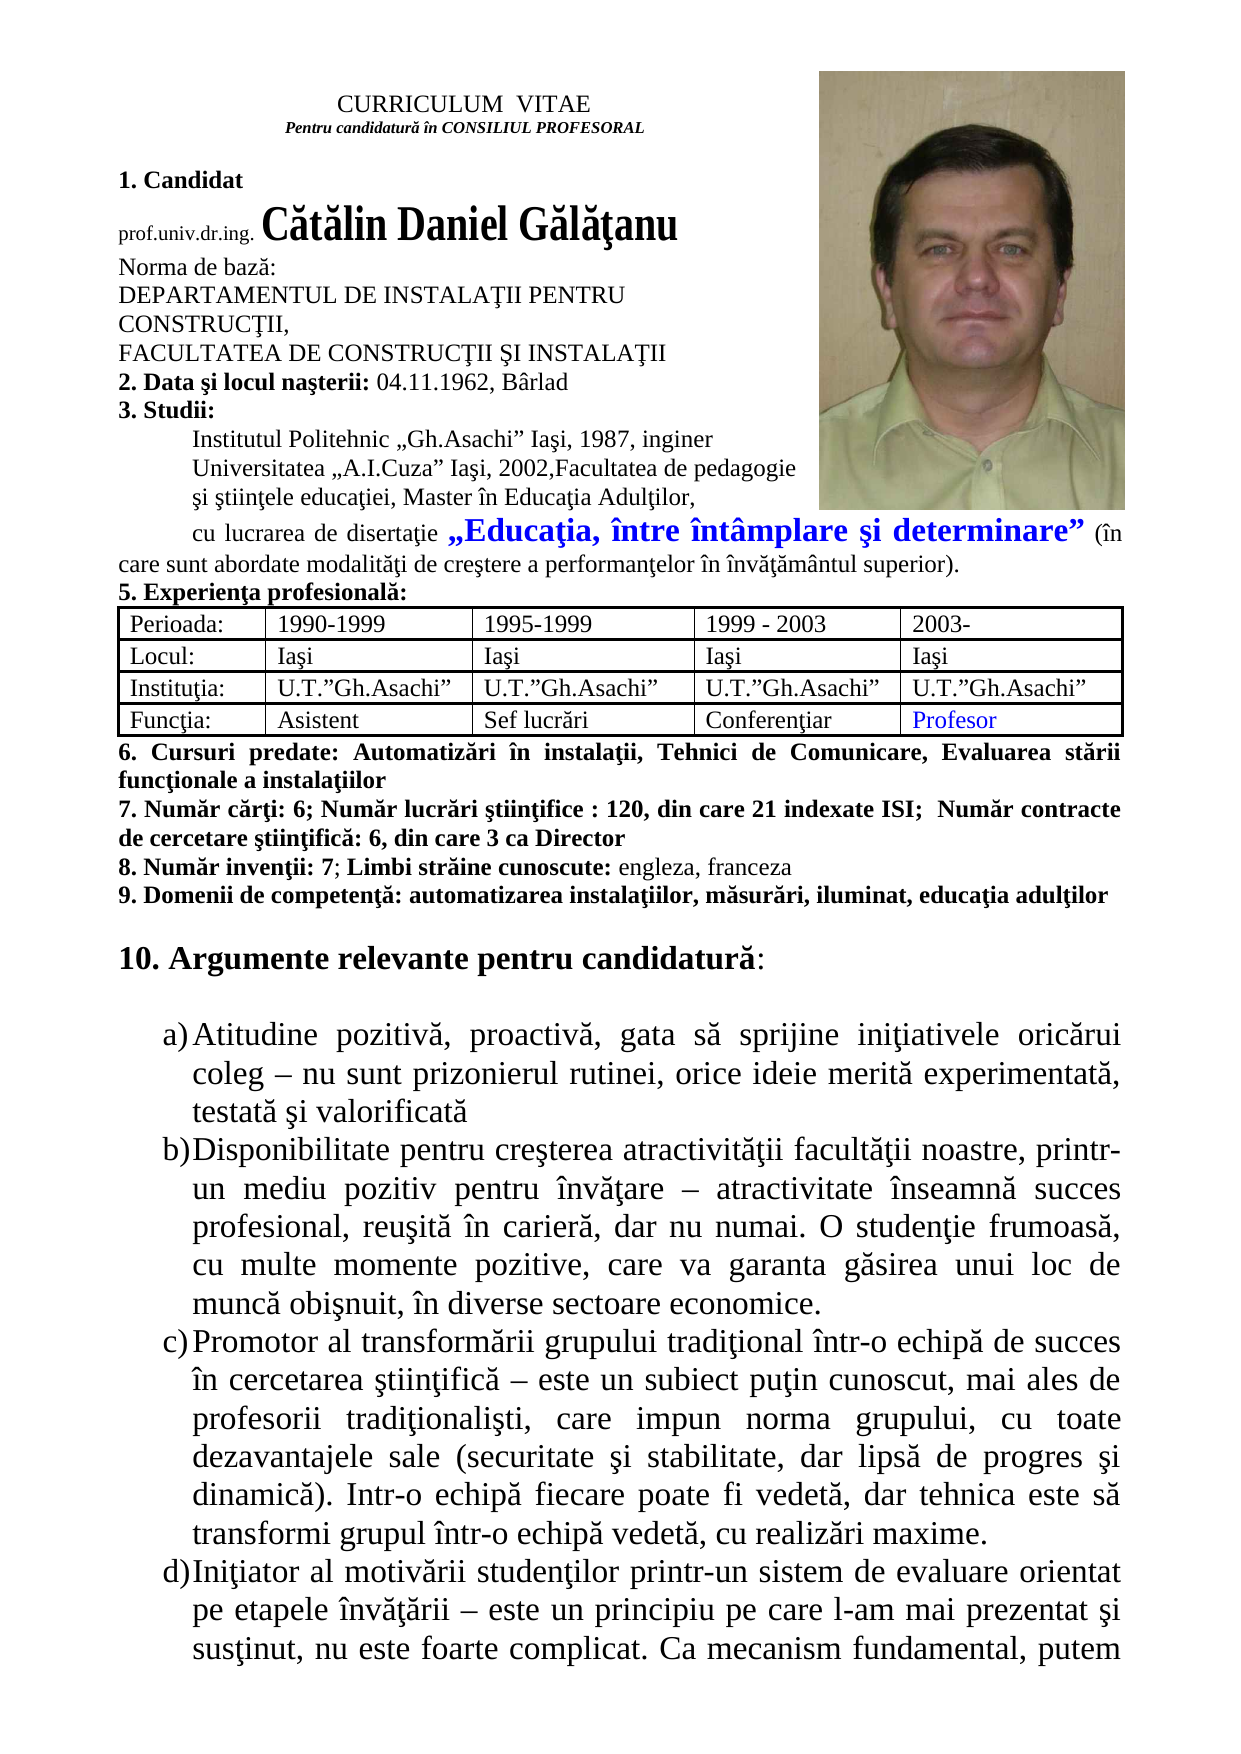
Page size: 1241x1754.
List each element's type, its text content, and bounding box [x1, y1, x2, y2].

text cu lucrarea de disertaţie „Educaţia, între întâmplare şi determinare” (în care sunt abordate modalităţi de creştere a performanţelor în învăţământul superior). [118, 510, 1122, 577]
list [162, 1551, 1122, 1666]
table_header 1990-1999 [266, 609, 472, 638]
table_header 1995-1999 [473, 609, 694, 638]
table_cell Profesor [901, 705, 1121, 734]
list Promotor al transformării grupului tradiţional într-o echipă de succes în cercetarea ştiinţifică – este un subiect puţin cunoscut, mai ales de profesorii tradiţionalişti, care impun norma grupului, cu toate dezavantajele sale (securitate şi stabilitate, dar lipsă de progres şi dinamică). Intr-o echipă fiecare poate fi vedetă, dar tehnica este să transformi grupul într-o echipă vedetă, cu realizări maxime. [162, 1321, 1122, 1551]
table_cell Conferenţiar [695, 705, 900, 734]
table_cell Funcţia: [120, 705, 265, 734]
list Atitudine pozitivă, proactivă, gata să sprijine iniţiativele oricărui coleg – nu sunt prizonierul rutinei, orice ideie merită experimentată, testată şi valorificată [162, 1015, 1122, 1130]
text CURRICULUM VITAE [118, 89, 819, 117]
table_header 2003- [901, 609, 1121, 638]
text 8. Număr invenţii: 7; Limbi străine cunoscute: engleza, franceza [118, 852, 1122, 881]
text CONSTRUCŢII, [118, 309, 819, 338]
table_cell U.T.”Gh.Asachi” [473, 673, 694, 702]
text şi ştiinţele educaţiei, Master în Educaţia Adulţilor, [118, 482, 819, 510]
table_cell Asistent [266, 705, 472, 734]
table_cell Iaşi [473, 641, 694, 670]
text Universitatea „A.I.Cuza” Iaşi, 2002,Facultatea de pedagogie [118, 453, 819, 482]
text 7. Număr cărţi: 6; Număr lucrări ştiinţifice : 120, din care 21 indexate ISI; Număr contracte de cercetare ştiinţifică: 6, din care 3 ca Director [118, 794, 1122, 852]
text 10. Argumente relevante pentru candidatură: [118, 938, 1122, 976]
table_cell Sef lucrări [473, 705, 694, 734]
picture [819, 71, 1125, 510]
text 6. Cursuri predate: Automatizări în instalaţii, Tehnici de Comunicare, Evaluarea stării funcţionale a instalaţiilor [118, 737, 1122, 794]
table_header 1999 - 2003 [695, 609, 900, 638]
text Norma de bază: [118, 252, 819, 280]
text FACULTATEA DE CONSTRUCŢII ŞI INSTALAŢII [118, 338, 819, 367]
table_cell Locul: [120, 641, 265, 670]
table_cell U.T.”Gh.Asachi” [266, 673, 472, 702]
text Institutul Politehnic „Gh.Asachi” Iaşi, 1987, inginer [118, 424, 819, 453]
text DEPARTAMENTUL DE INSTALAŢII PENTRU [118, 280, 819, 309]
table_cell Instituţia: [120, 673, 265, 702]
table_cell Iaşi [695, 641, 900, 670]
text 1. Candidat [118, 165, 819, 194]
table_cell Iaşi [266, 641, 472, 670]
table_header Perioada: [120, 609, 265, 638]
text 9. Domenii de competenţă: automatizarea instalaţiilor, măsurări, iluminat, educaţia adulţilor [118, 881, 1122, 909]
title Pentru candidatură în CONSILIUL PROFESORAL [118, 117, 819, 137]
list Disponibilitate pentru creşterea atractivităţii facultăţii noastre, printr-un mediu pozitiv pentru învăţare – atractivitate înseamnă succes profesional, reuşită în carieră, dar nu numai. O studenţie frumoasă, cu multe momente pozitive, care va garanta găsirea unui loc de muncă obişnuit, în diverse sectoare economice. [162, 1130, 1122, 1321]
table_cell U.T.”Gh.Asachi” [901, 673, 1121, 702]
table_cell U.T.”Gh.Asachi” [695, 673, 900, 702]
text prof.univ.dr.ing. Cătălin Daniel Gălăţanu [118, 194, 819, 252]
text 2. Data şi locul naşterii: 04.11.1962, Bârlad [118, 367, 819, 395]
text 3. Studii: [118, 395, 819, 424]
text 5. Experienţa profesională: [118, 577, 1122, 606]
table_cell Iaşi [901, 641, 1121, 670]
